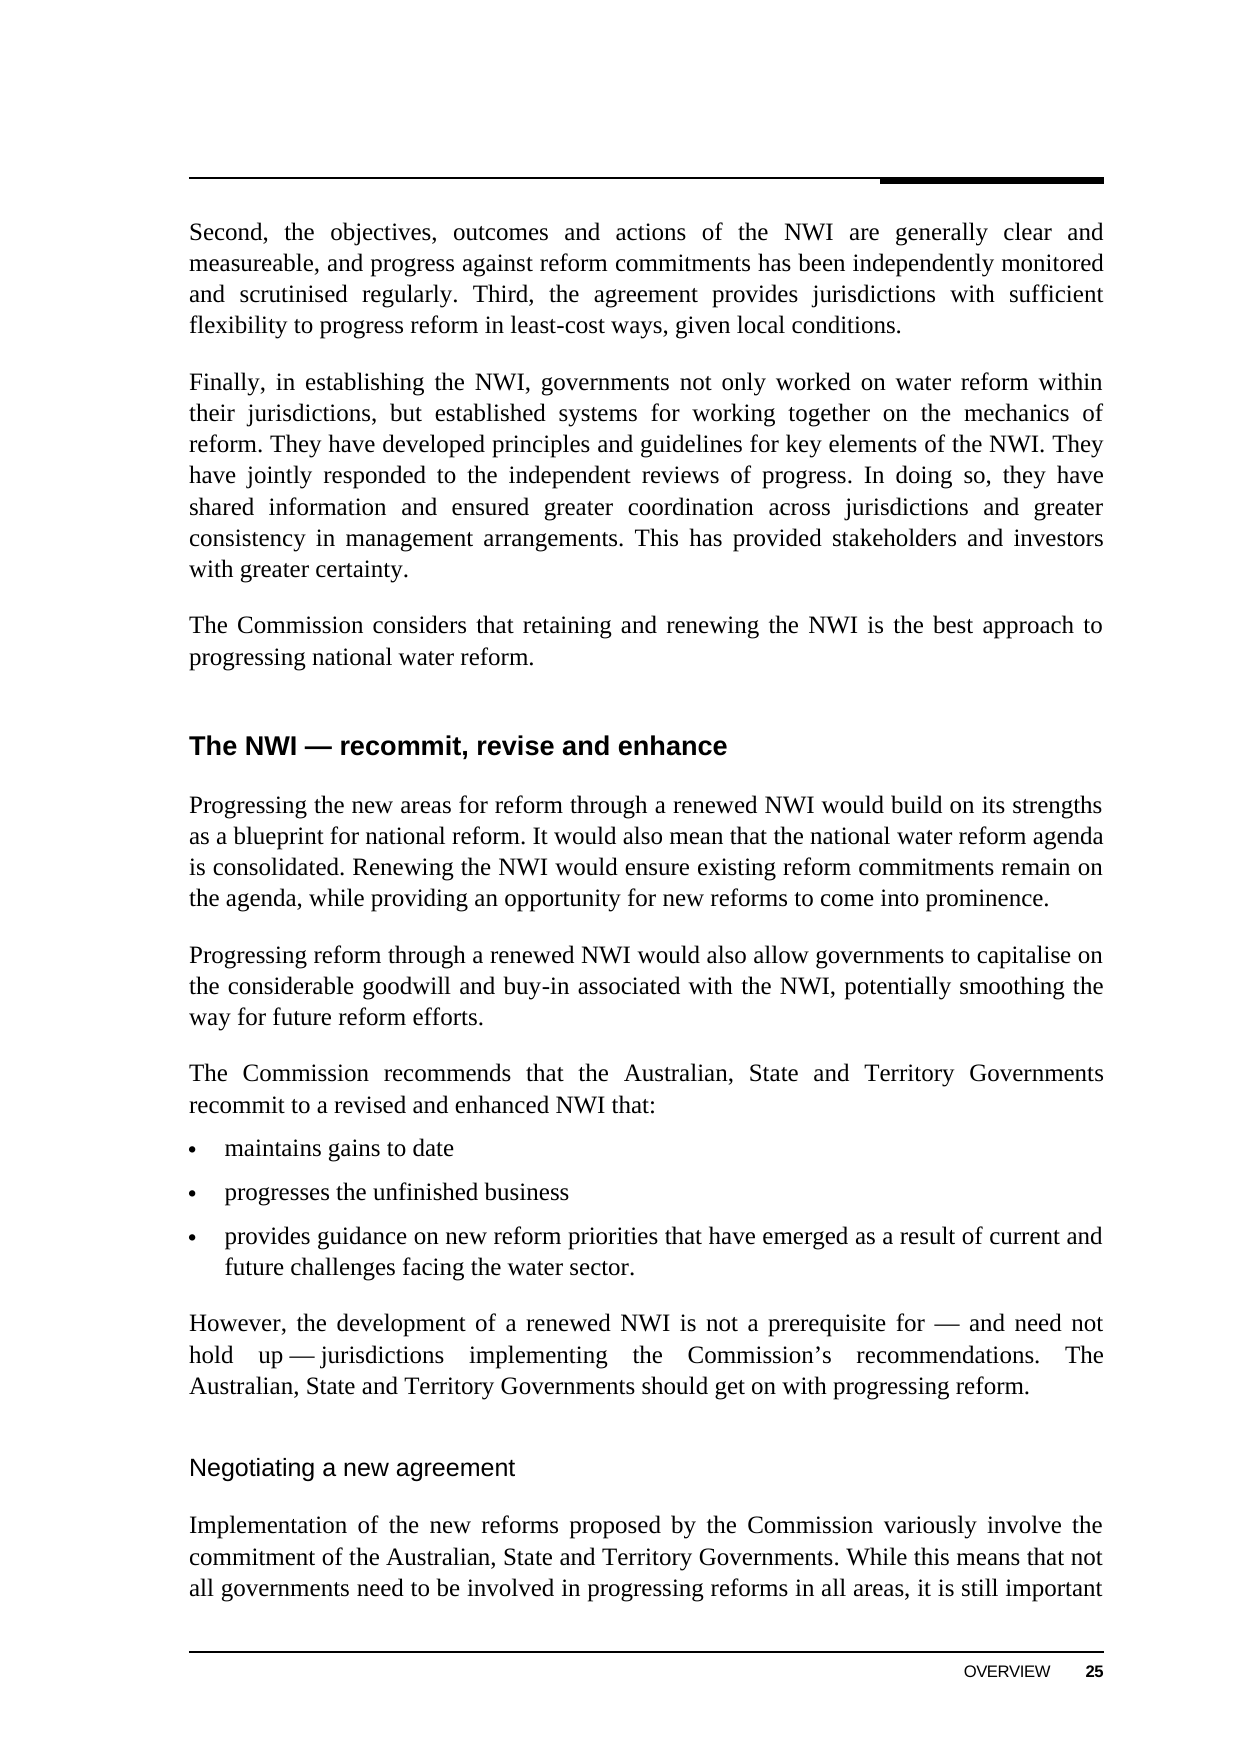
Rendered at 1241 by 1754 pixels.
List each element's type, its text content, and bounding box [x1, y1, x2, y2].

text Finally, in establishing the NWI, governments not only worked on water reform within their jurisdictions, but established systems for working together on the mechanics of reform. They have developed principles and guidelines for key elements of the NWI. They have jointly responded to the independent reviews of progress. In doing so, they have shared information and ensured greater coordination across jurisdictions and greater consistency in management arrangements. This has provided stakeholders and investors with greater certainty. [189, 364, 1104, 583]
text Progressing the new areas for reform through a renewed NWI would build on its strengths as a blueprint for national reform. It would also mean that the national water reform agenda is consolidated. Renewing the NWI would ensure existing reform commitments remain on the agenda, while providing an opportunity for new reforms to come into prominence. [189, 787, 1104, 912]
text Progressing reform through a renewed NWI would also allow governments to capitalise on the considerable goodwill and buy-in associated with the NWI, potentially smoothing the way for future reform efforts. [189, 937, 1104, 1031]
text Second, the objectives, outcomes and actions of the NWI are generally clear and measureable, and progress against reform commitments has been independently monitored and scrutinised regularly. Third, the agreement provides jurisdictions with sufficient flexibility to progress reform in least-cost ways, given local conditions. [189, 214, 1104, 339]
text However, the development of a renewed NWI is not a prerequisite for — and need not hold up — jurisdictions implementing the Commission’s recommendations. The Australian, State and Territory Governments should get on with progressing reform. [189, 1306, 1104, 1400]
subtitle Negotiating a new agreement [189, 1450, 1104, 1483]
list progresses the unfinished business [189, 1175, 1104, 1206]
list provides guidance on new reform priorities that have emerged as a result of current and future challenges facing the water sector. [189, 1218, 1104, 1281]
subtitle The NWI — recommit, revise and enhance [189, 729, 1104, 762]
list maintains gains to date [189, 1131, 1104, 1162]
text The Commission recommends that the Australian, State and Territory Governments recommit to a revised and enhanced NWI that: [189, 1056, 1104, 1118]
text The Commission considers that retaining and renewing the NWI is the best approach to progressing national water reform. [189, 608, 1104, 671]
